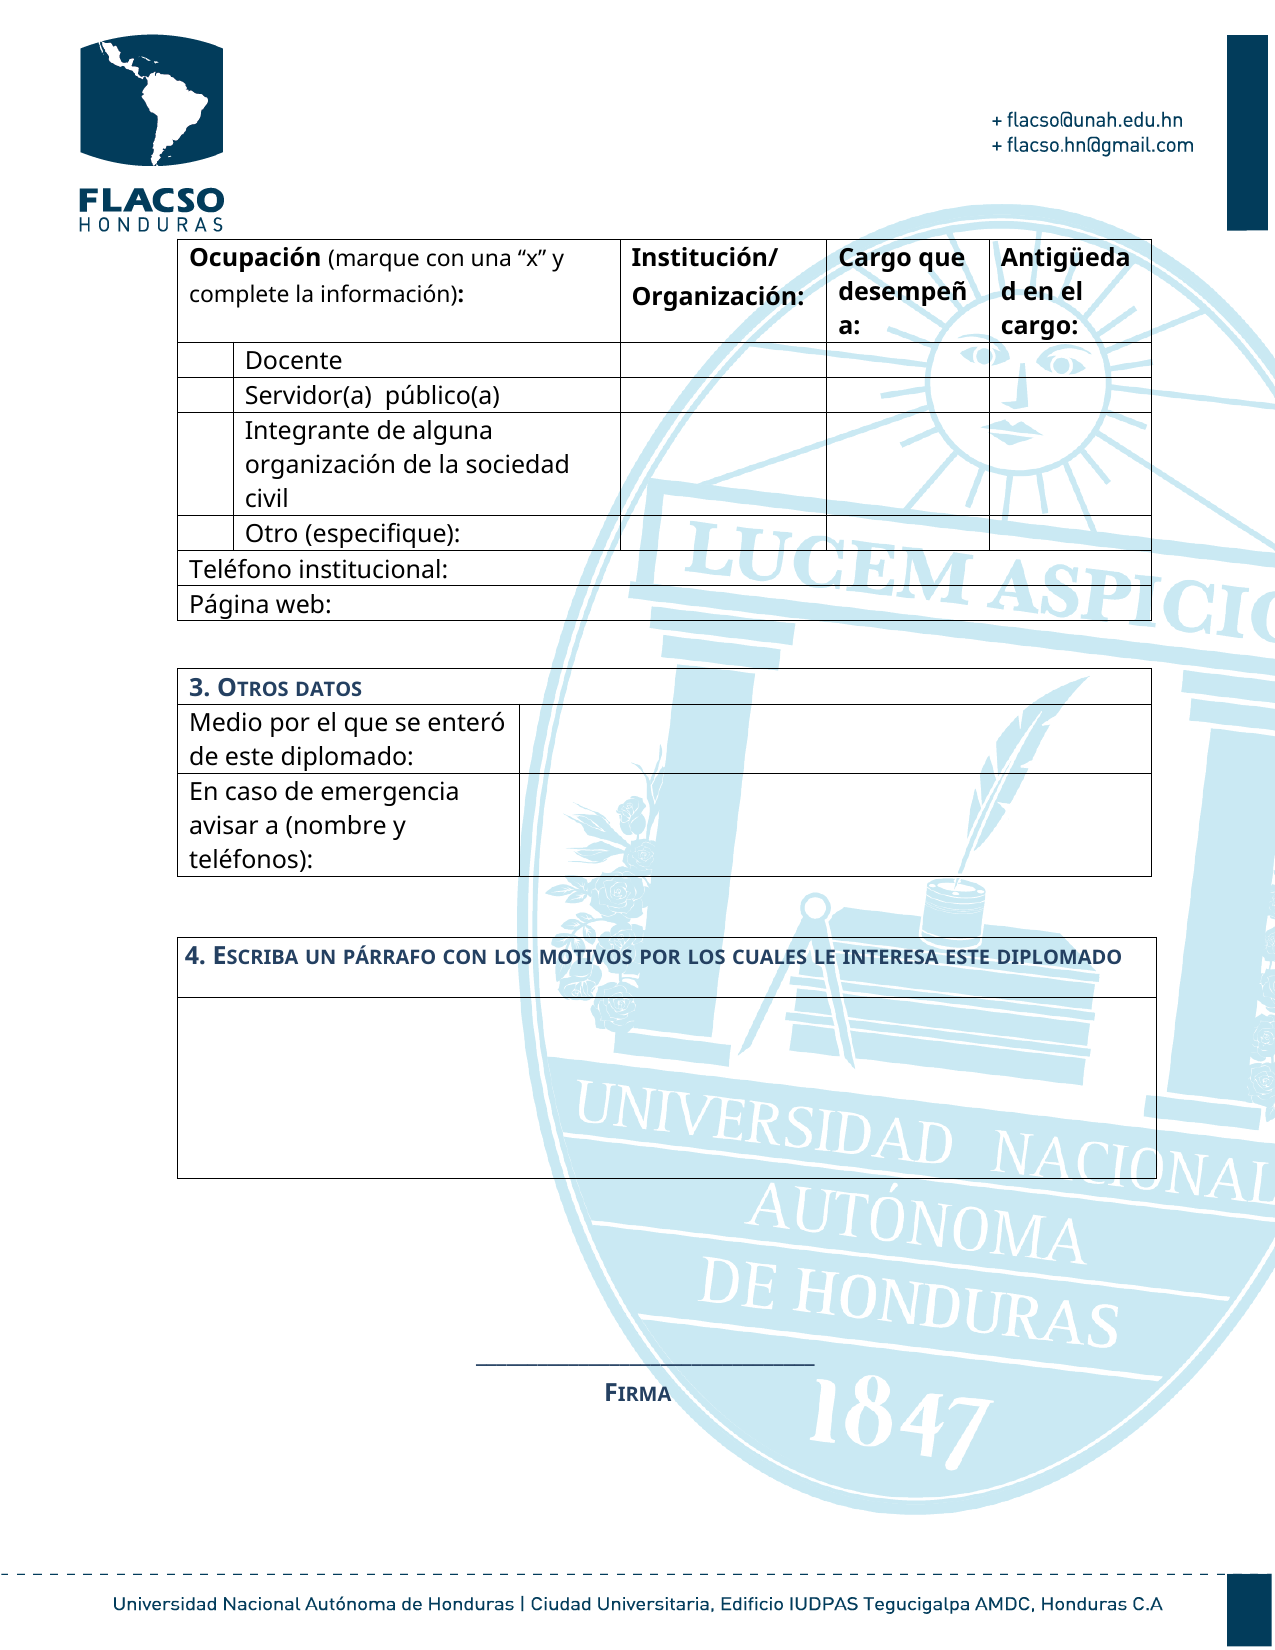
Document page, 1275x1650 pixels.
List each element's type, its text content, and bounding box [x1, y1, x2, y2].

table_cell [990, 378, 1151, 412]
table_cell Integrante de alguna organización de la sociedad civil [234, 413, 620, 515]
text Firma [177, 1375, 1098, 1409]
table_cell [990, 343, 1151, 377]
table_cell Teléfono institucional: [178, 551, 1151, 585]
table_cell [827, 516, 989, 550]
table_cell [520, 705, 1151, 773]
table_cell [520, 774, 1151, 876]
table_cell Otro (especifique): [234, 516, 620, 550]
table_cell [990, 516, 1151, 550]
table_header 4. Escriba un párrafo con los motivos por los cuales le interesa este diplomado [178, 938, 1156, 997]
picture [0, 1568, 1271, 1646]
table_cell [621, 343, 826, 377]
table_header Antigüedad en el cargo: [990, 240, 1151, 342]
table_header Cargo que desempeña: [827, 240, 989, 342]
table_cell [178, 516, 233, 550]
table_cell [178, 378, 233, 412]
table_cell Docente [234, 343, 620, 377]
table_cell [178, 343, 233, 377]
table_cell Servidor(a) público(a) [234, 378, 620, 412]
table_cell En caso de emergencia avisar a (nombre y teléfonos): [178, 774, 519, 876]
text _________________________________ [177, 1336, 1098, 1370]
table_cell [621, 378, 826, 412]
table_cell [827, 378, 989, 412]
table_cell [178, 413, 233, 515]
table_cell [178, 998, 1156, 1178]
table_header Institución/ Organización: [621, 240, 826, 342]
table_header Ocupación (marque con una “x” y complete la información): [178, 240, 620, 342]
table_cell Página web: [178, 586, 1151, 620]
picture [67, 30, 1275, 1517]
table_cell [621, 413, 826, 515]
table_cell [827, 343, 989, 377]
table_cell [827, 413, 989, 515]
table_cell [621, 516, 826, 550]
table_cell [990, 413, 1151, 515]
table_cell Medio por el que se enteró de este diplomado: [178, 705, 519, 773]
table_header 3. Otros datos [178, 669, 1151, 703]
